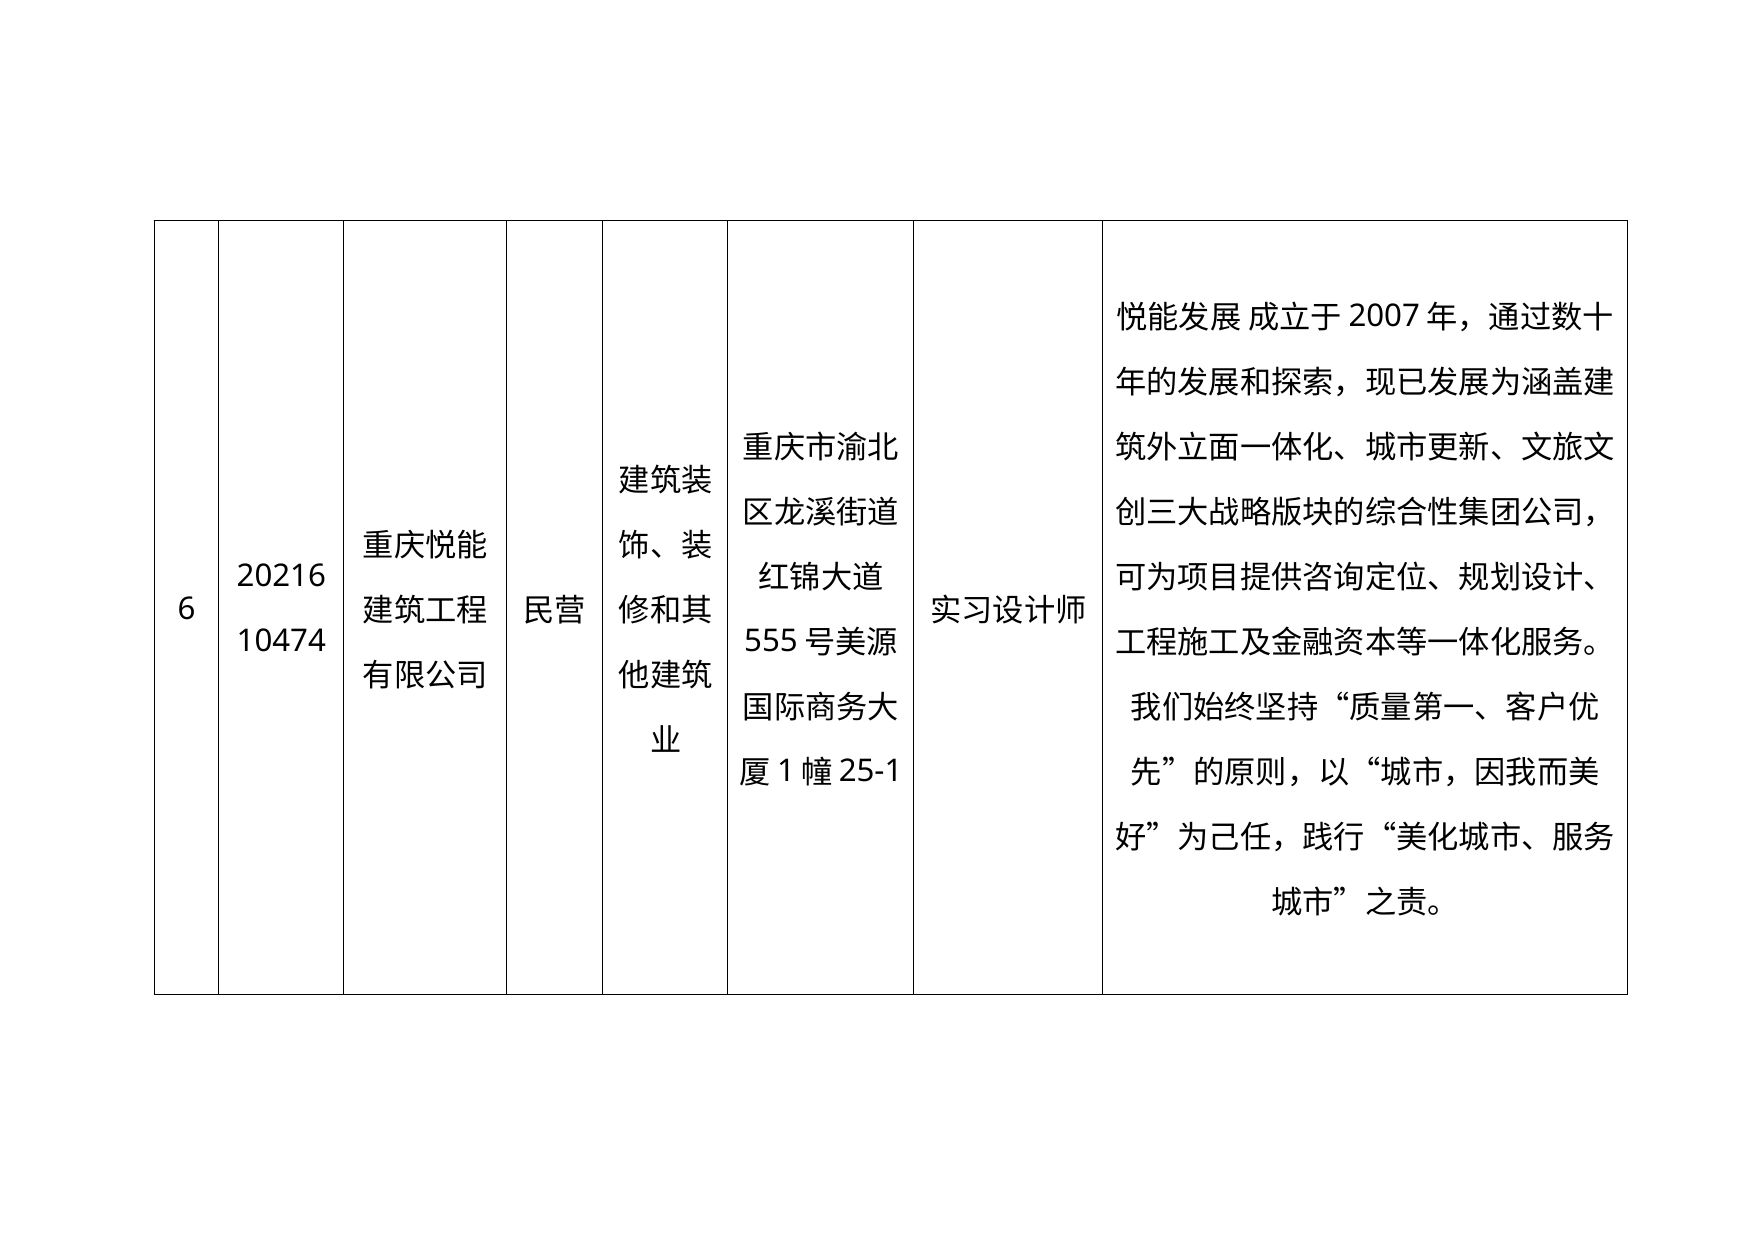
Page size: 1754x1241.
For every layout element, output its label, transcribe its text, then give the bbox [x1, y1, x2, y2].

table_cell 建筑装饰、装修和其他建筑业 [603, 221, 727, 994]
table_cell 实习设计师 [914, 221, 1102, 994]
table_cell 悦能发展 成立于2007年，通过数十年的发展和探索，现已发展为涵盖建筑外立面一体化、城市更新、文旅文创三大战略版块的综合性集团公司，可为项目提供咨询定位、规划设计、工程施工及金融资本等一体化服务。我们始终坚持“质量第一、客户优先”的原则，以“城市，因我而美好”为己任，践行“美化城市、服务城市”之责。 [1103, 221, 1627, 994]
table_cell 民营 [507, 221, 602, 994]
table_cell 6 [155, 221, 218, 994]
table_cell 重庆市渝北区龙溪街道红锦大道555号美源国际商务大厦1幢25-1 [728, 221, 913, 994]
table_cell 2021610474 [219, 221, 343, 994]
table_cell 重庆悦能建筑工程有限公司 [344, 221, 506, 994]
